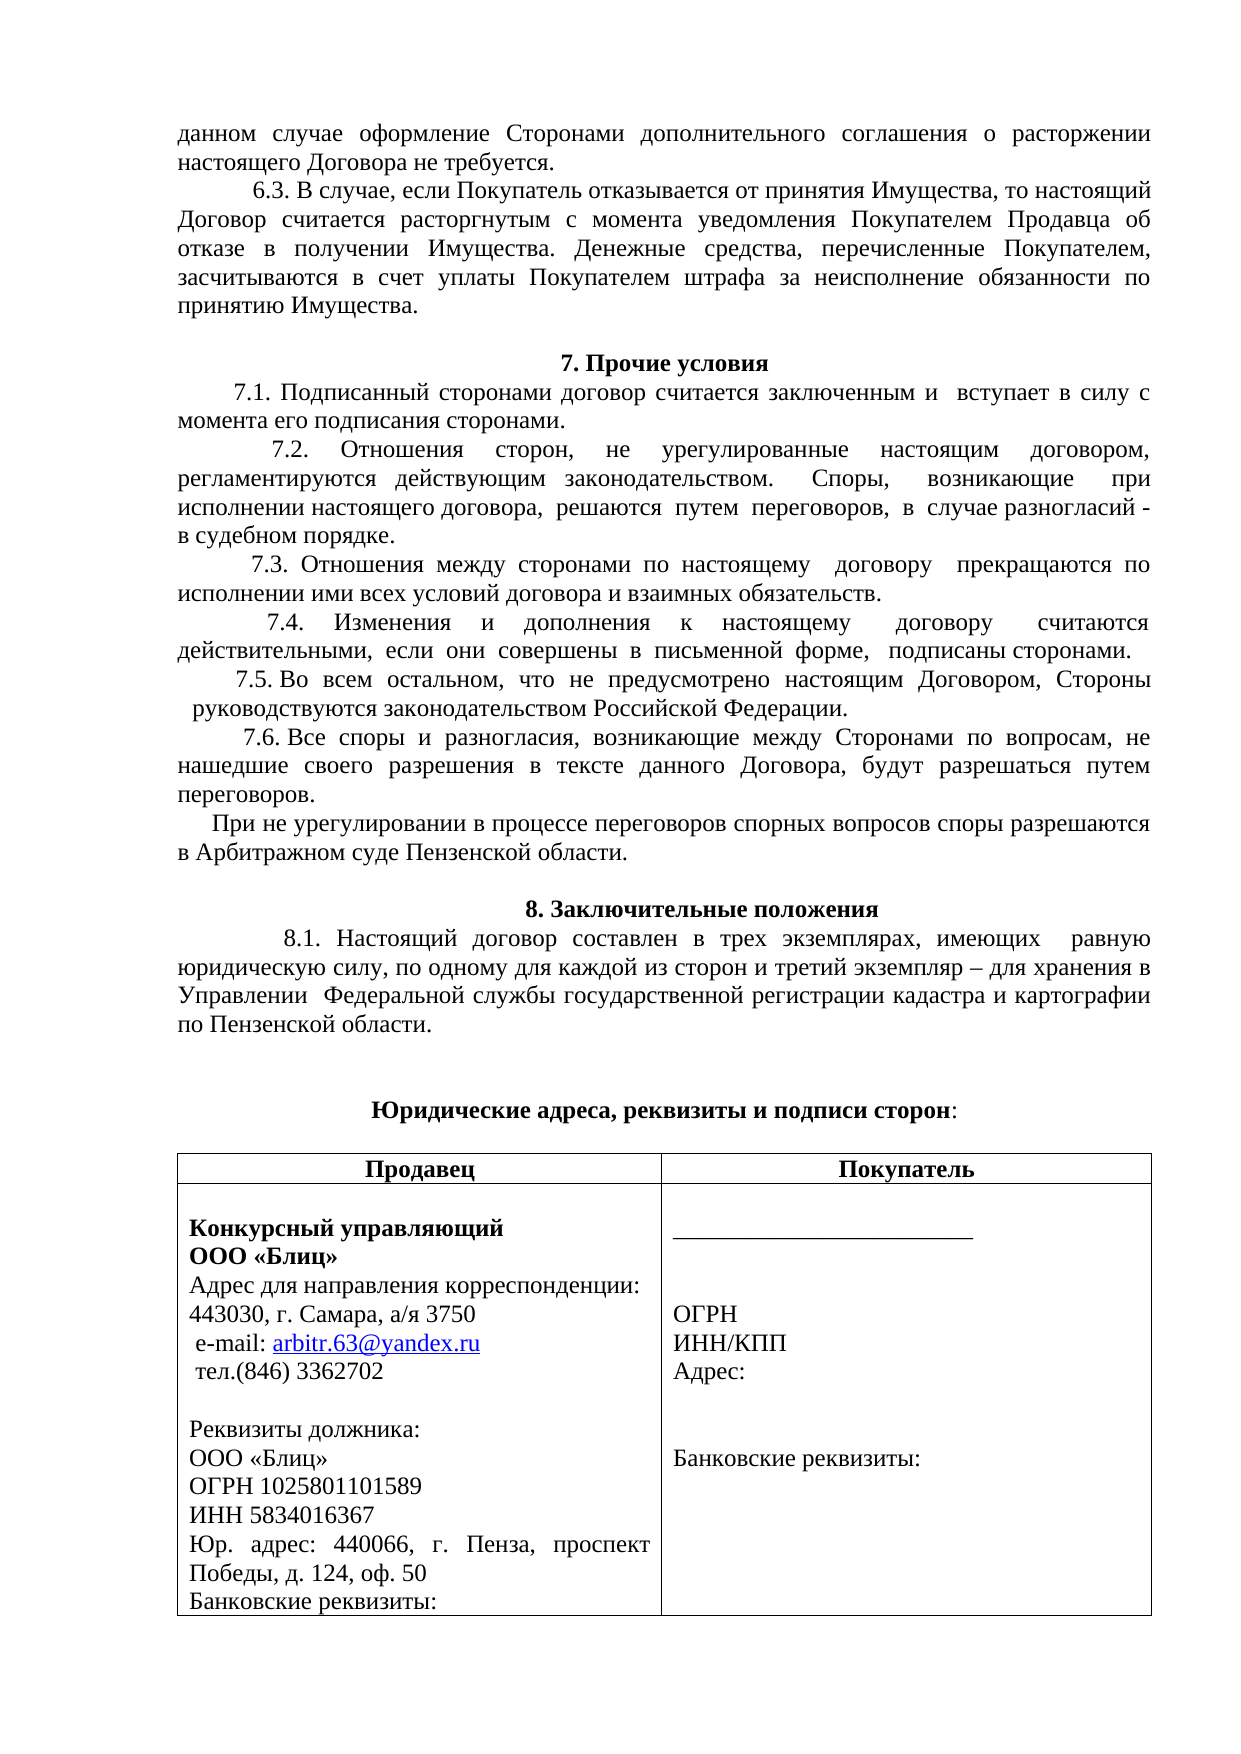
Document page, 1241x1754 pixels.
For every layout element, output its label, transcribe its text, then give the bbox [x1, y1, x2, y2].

text 8. Заключительные положения [177, 894, 1152, 923]
table_header Продавец [178, 1154, 661, 1183]
text 6.3. В случае, если Покупатель отказывается от принятия Имущества, то настоящий Договор считается расторгнутым с момента уведомления Покупателем Продавца об отказе в получении Имущества. Денежные средства, перечисленные Покупателем, засчитываются в счет уплаты Покупателем штрафа за неисполнение обязанности по принятию Имущества. [177, 176, 1152, 319]
table_header Покупатель [662, 1154, 1151, 1183]
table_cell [178, 1184, 661, 1615]
text 7.4. Изменения и дополнения к настоящему договору считаются действительными, если они совершены в письменной форме, подписаны сторонами. [177, 607, 1152, 664]
text 7.3. Отношения между сторонами по настоящему договору прекращаются по исполнении ими всех условий договора и взаимных обязательств. [177, 549, 1152, 607]
text 7.1. Подписанный сторонами договор считается заключенным и вступает в силу с момента его подписания сторонами. [177, 377, 1152, 434]
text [177, 118, 1152, 176]
text При не урегулировании в процессе переговоров спорных вопросов споры разрешаются в Арбитражном суде Пензенской области. [177, 808, 1152, 866]
text 8.1. Настоящий договор составлен в трех экземплярах, имеющих равную юридическую силу, по одному для каждой из сторон и третий экземпляр – для хранения в Управлении Федеральной службы государственной регистрации кадастра и картографии по Пензенской области. [177, 923, 1152, 1038]
text 7.6. Все споры и разногласия, возникающие между Сторонами по вопросам, не нашедшие своего разрешения в тексте данного Договора, будут разрешаться путем переговоров. [177, 722, 1152, 808]
text 7.5. Во всем остальном, что не предусмотрено настоящим Договором, Стороны руководствуются законодательством Российской Федерации. [192, 664, 1152, 722]
text Юридические адреса, реквизиты и подписи сторон: [177, 1096, 1152, 1124]
text 7.2. Отношения сторон, не урегулированные настоящим договором, регламентируются действующим законодательством. Споры, возникающие при исполнении настоящего договора, решаются путем переговоров, в случае разногласий - в судебном порядке. [177, 434, 1152, 549]
text 7. Прочие условия [177, 348, 1152, 377]
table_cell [662, 1184, 1151, 1615]
